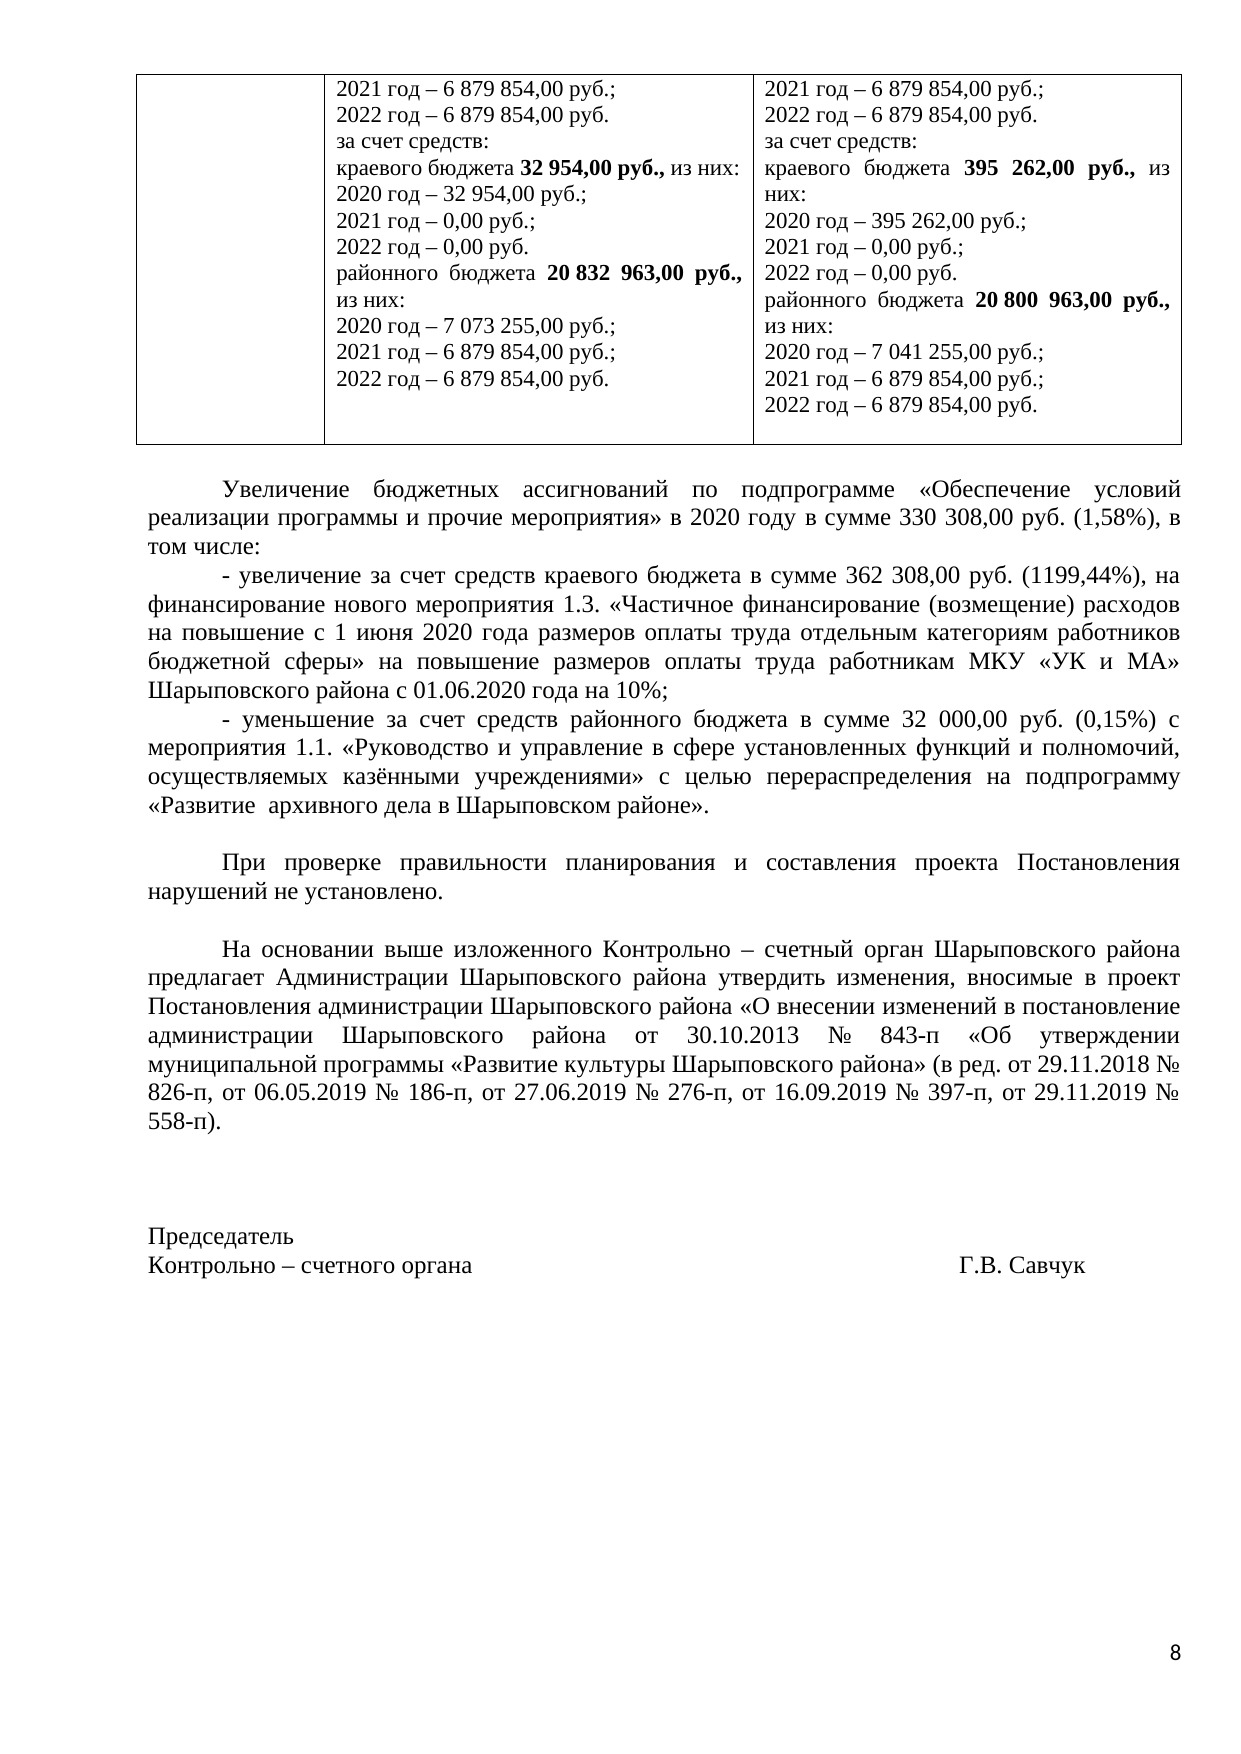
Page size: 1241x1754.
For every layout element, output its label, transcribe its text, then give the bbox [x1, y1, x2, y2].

text - уменьшение за счет средств районного бюджета в сумме 32 000,00 руб. (0,15%) с мероприятия 1.1. «Руководство и управление в сфере установленных функций и полномочий, осуществляемых казёнными учреждениями» с целью перераспределения на подпрограмму «Развитие архивного дела в Шарыповском районе». [148, 704, 1181, 819]
text Увеличение бюджетных ассигнований по подпрограмме «Обеспечение условий реализации программы и прочие мероприятия» в 2020 году в сумме 330 308,00 руб. (1,58%), в том числе: [148, 474, 1181, 560]
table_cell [754, 75, 1181, 444]
text - увеличение за счет средств краевого бюджета в сумме 362 308,00 руб. (1199,44%), на финансирование нового мероприятия 1.3. «Частичное финансирование (возмещение) расходов на повышение с 1 июня 2020 года размеров оплаты труда отдельным категориям работников бюджетной сферы» на повышение размеров оплаты труда работникам МКУ «УК и МА» Шарыповского района с 01.06.2020 года на 10%; [148, 560, 1181, 704]
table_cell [325, 75, 753, 444]
text Председатель [148, 1221, 1181, 1250]
text На основании выше изложенного Контрольно – счетный орган Шарыповского района предлагает Администрации Шарыповского района утвердить изменения, вносимые в проект Постановления администрации Шарыповского района «О внесении изменений в постановление администрации Шарыповского района от 30.10.2013 № 843-п «Об утверждении муниципальной программы «Развитие культуры Шарыповского района» (в ред. от 29.11.2018 № 826-п, от 06.05.2019 № 186-п, от 27.06.2019 № 276-п, от 16.09.2019 № 397-п, от 29.11.2019 № 558-п). [148, 934, 1181, 1135]
text При проверке правильности планирования и составления проекта Постановления нарушений не установлено. [148, 847, 1181, 905]
text Контрольно – счетного органа Г.В. Савчук [148, 1250, 1181, 1279]
